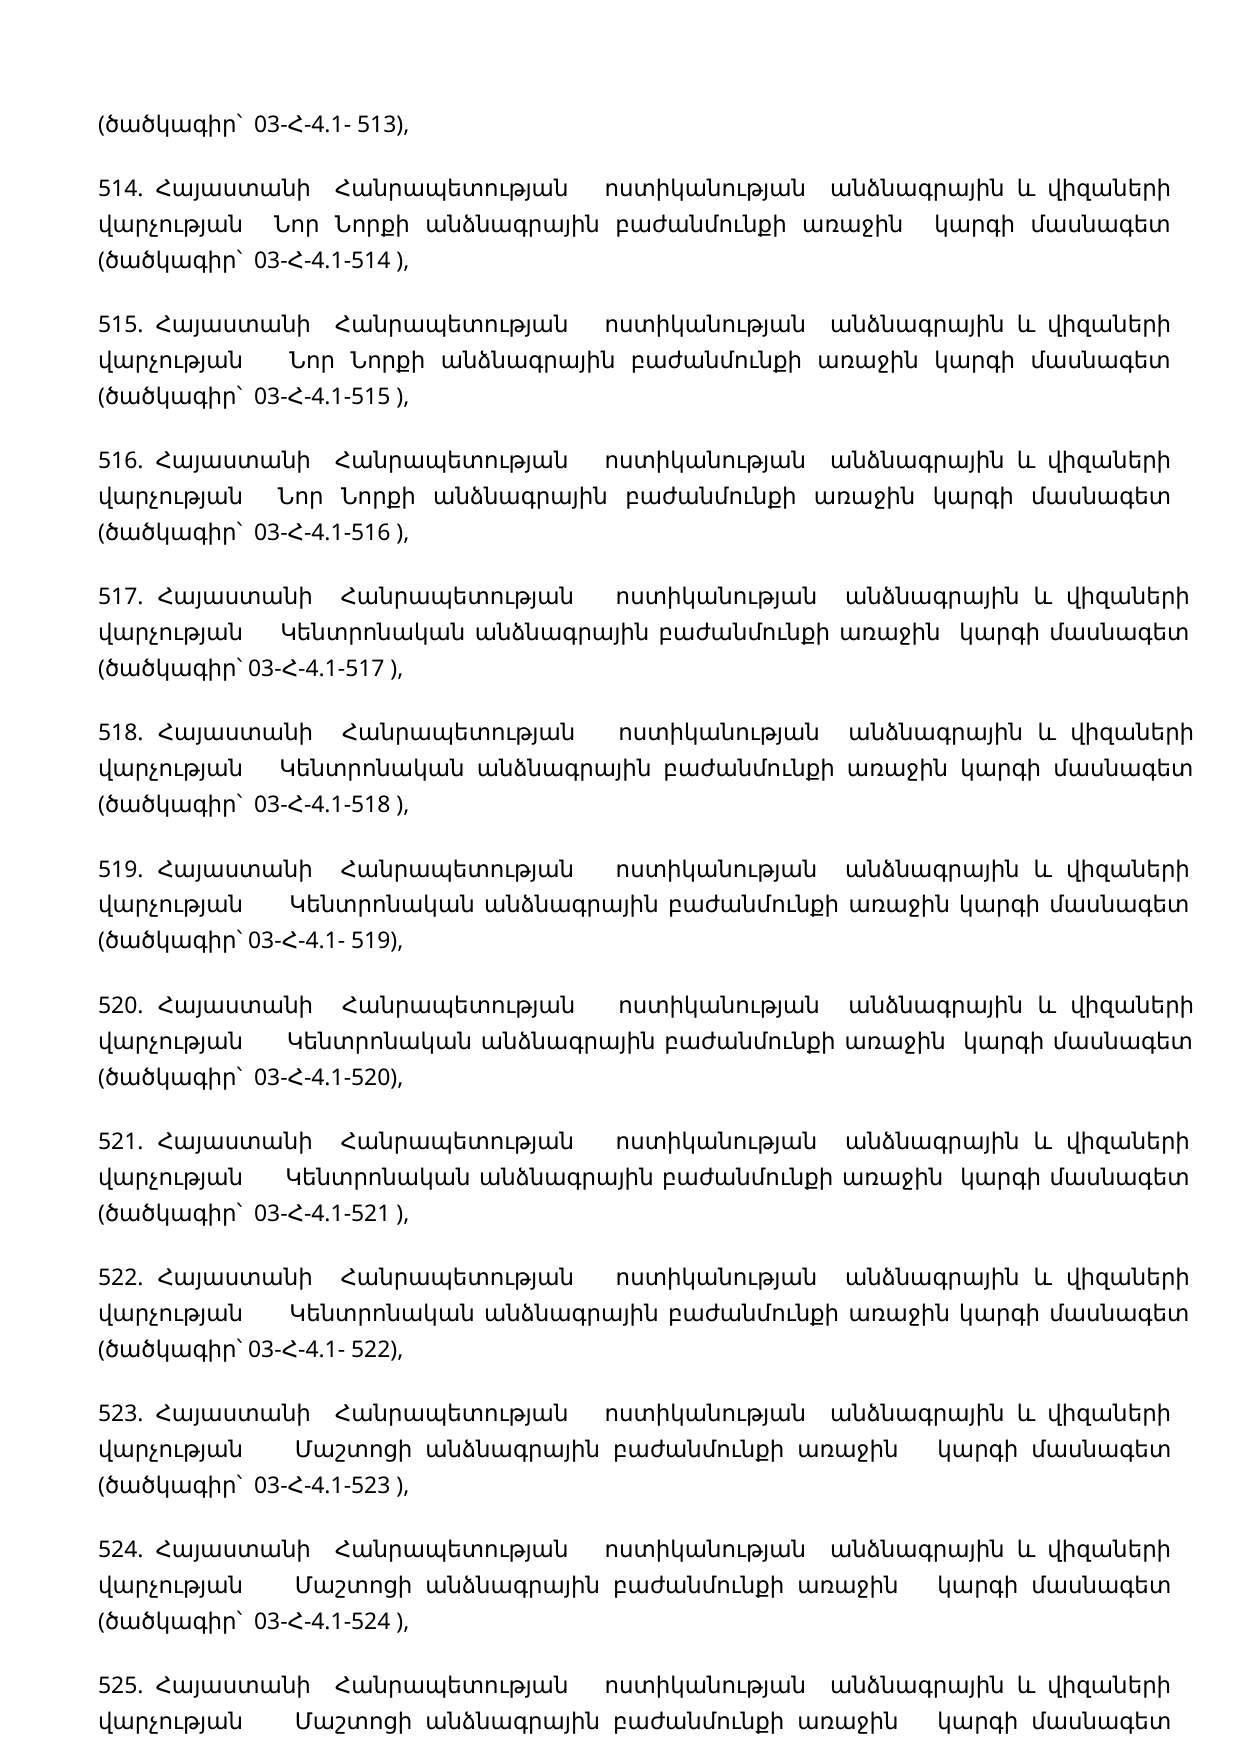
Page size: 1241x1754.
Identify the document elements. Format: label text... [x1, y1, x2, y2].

table_cell 519. Հայաստանի Հանրապետության ոստիկանության անձնագրային և վիզաների վարչության Կենտրոնական անձնագրային բաժանմունքի առաջին կարգի մասնագետ (ծածկագիր՝ 03-Հ-4.1- 519), [94, 848, 1195, 984]
table_cell 523. Հայաստանի Հանրապետության ոստիկանության անձնագրային և վիզաների վարչության Մաշտոցի անձնագրային բաժանմունքի առաջին կարգի մասնագետ (ծածկագիր՝ 03-Հ-4.1-523 ), [94, 1393, 1195, 1529]
table_cell 516. Հայաստանի Հանրապետության ոստիկանության անձնագրային և վիզաների վարչության Նոր Նորքի անձնագրային բաժանմունքի առաջին կարգի մասնագետ (ծածկագիր՝ 03-Հ-4.1-516 ), [94, 440, 1195, 576]
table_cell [94, 1665, 1195, 1741]
table_cell 514. Հայաստանի Հանրապետության ոստիկանության անձնագրային և վիզաների վարչության Նոր Նորքի անձնագրային բաժանմունքի առաջին կարգի մասնագետ (ծածկագիր՝ 03-Հ-4.1-514 ), [94, 168, 1195, 304]
table_cell 524. Հայաստանի Հանրապետության ոստիկանության անձնագրային և վիզաների վարչության Մաշտոցի անձնագրային բաժանմունքի առաջին կարգի մասնագետ (ծածկագիր՝ 03-Հ-4.1-524 ), [94, 1529, 1195, 1665]
table_cell 515. Հայաստանի Հանրապետության ոստիկանության անձնագրային և վիզաների վարչության Նոր Նորքի անձնագրային բաժանմունքի առաջին կարգի մասնագետ (ծածկագիր՝ 03-Հ-4.1-515 ), [94, 304, 1195, 440]
table_cell 518. Հայաստանի Հանրապետության ոստիկանության անձնագրային և վիզաների վարչության Կենտրոնական անձնագրային բաժանմունքի առաջին կարգի մասնագետ (ծածկագիր՝ 03-Հ-4.1-518 ), [94, 712, 1195, 848]
table_cell 521. Հայաստանի Հանրապետության ոստիկանության անձնագրային և վիզաների վարչության Կենտրոնական անձնագրային բաժանմունքի առաջին կարգի մասնագետ (ծածկագիր՝ 03-Հ-4.1-521 ), [94, 1121, 1195, 1257]
table_cell 522. Հայաստանի Հանրապետության ոստիկանության անձնագրային և վիզաների վարչության Կենտրոնական անձնագրային բաժանմունքի առաջին կարգի մասնագետ (ծածկագիր՝ 03-Հ-4.1- 522), [94, 1257, 1195, 1393]
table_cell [94, 103, 1195, 168]
table_cell 517. Հայաստանի Հանրապետության ոստիկանության անձնագրային և վիզաների վարչության Կենտրոնական անձնագրային բաժանմունքի առաջին կարգի մասնագետ (ծածկագիր՝ 03-Հ-4.1-517 ), [94, 576, 1195, 712]
table_cell 520. Հայաստանի Հանրապետության ոստիկանության անձնագրային և վիզաների վարչության Կենտրոնական անձնագրային բաժանմունքի առաջին կարգի մասնագետ (ծածկագիր՝ 03-Հ-4.1-520), [94, 985, 1195, 1121]
